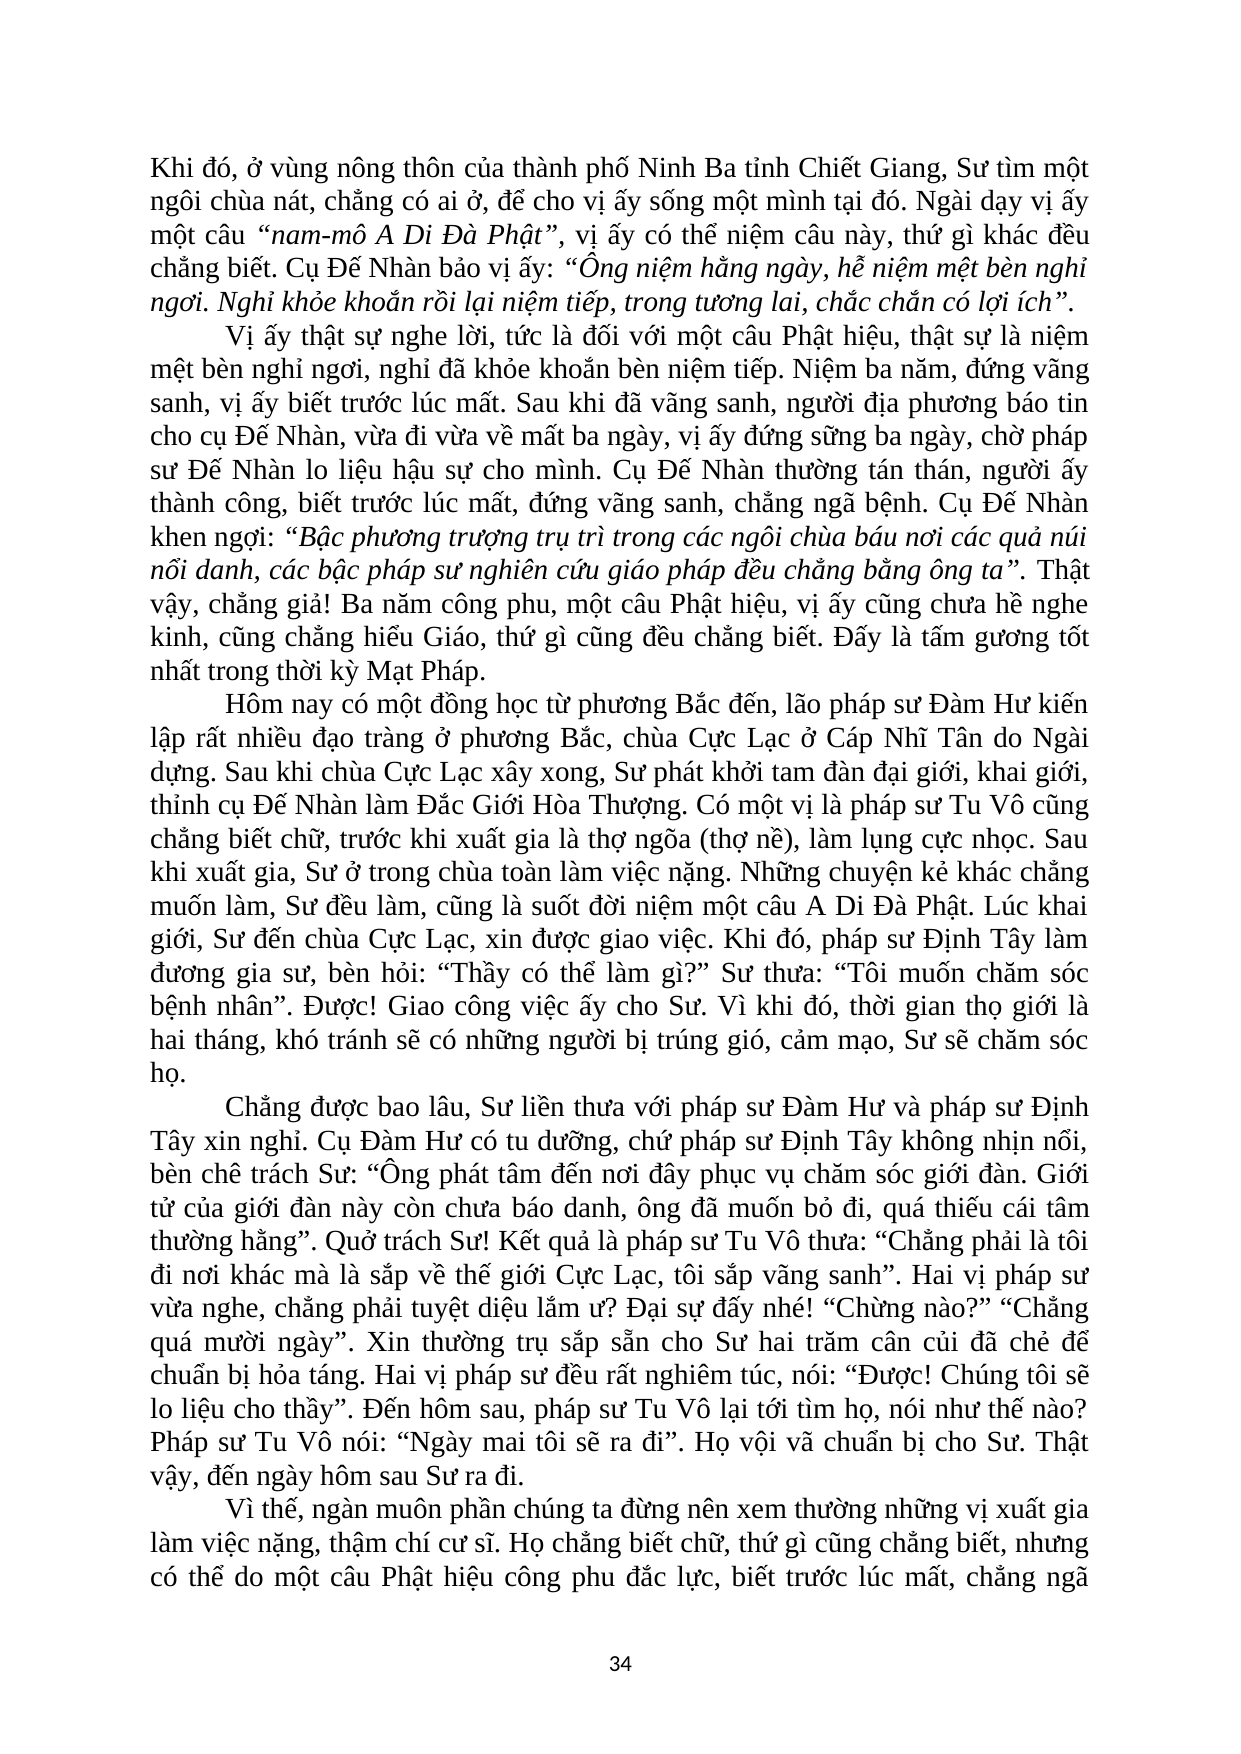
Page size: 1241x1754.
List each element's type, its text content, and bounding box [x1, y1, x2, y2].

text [150, 1492, 1090, 1592]
text Hôm nay có một đồng học từ phương Bắc đến, lão pháp sư Đàm Hư kiến lập rất nhiều đạo tràng ở phương Bắc, chùa Cực Lạc ở Cáp Nhĩ Tân do Ngài dựng. Sau khi chùa Cực Lạc xây xong, Sư phát khởi tam đàn đại giới, khai giới, thỉnh cụ Đế Nhàn làm Đắc Giới Hòa Thượng. Có một vị là pháp sư Tu Vô cũng chẳng biết chữ, trước khi xuất gia là thợ ngõa (thợ nề), làm lụng cực nhọc. Sau khi xuất gia, Sư ở trong chùa toàn làm việc nặng. Những chuyện kẻ khác chẳng muốn làm, Sư đều làm, cũng là suốt đời niệm một câu A Di Đà Phật. Lúc khai giới, Sư đến chùa Cực Lạc, xin được giao việc. Khi đó, pháp sư Định Tây làm đương gia sư, bèn hỏi: “Thầy có thể làm gì?” Sư thưa: “Tôi muốn chăm sóc bệnh nhân”. Được! Giao công việc ấy cho Sư. Vì khi đó, thời gian thọ giới là hai tháng, khó tránh sẽ có những người bị trúng gió, cảm mạo, Sư sẽ chăm sóc họ. [150, 687, 1090, 1089]
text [150, 150, 1090, 318]
text Chẳng được bao lâu, Sư liền thưa với pháp sư Đàm Hư và pháp sư Định Tây xin nghỉ. Cụ Đàm Hư có tu dưỡng, chứ pháp sư Định Tây không nhịn nổi, bèn chê trách Sư: “Ông phát tâm đến nơi đây phục vụ chăm sóc giới đàn. Giới tử của giới đàn này còn chưa báo danh, ông đã muốn bỏ đi, quá thiếu cái tâm thường hằng”. Quở trách Sư! Kết quả là pháp sư Tu Vô thưa: “Chẳng phải là tôi đi nơi khác mà là sắp về thế giới Cực Lạc, tôi sắp vãng sanh”. Hai vị pháp sư vừa nghe, chẳng phải tuyệt diệu lắm ư? Đại sự đấy nhé! “Chừng nào?” “Chẳng quá mười ngày”. Xin thường trụ sắp sẵn cho Sư hai trăm cân củi đã chẻ để chuẩn bị hỏa táng. Hai vị pháp sư đều rất nghiêm túc, nói: “Được! Chúng tôi sẽ lo liệu cho thầy”. Đến hôm sau, pháp sư Tu Vô lại tới tìm họ, nói như thế nào? Pháp sư Tu Vô nói: “Ngày mai tôi sẽ ra đi”. Họ vội vã chuẩn bị cho Sư. Thật vậy, đến ngày hôm sau Sư ra đi. [150, 1089, 1090, 1492]
text Vị ấy thật sự nghe lời, tức là đối với một câu Phật hiệu, thật sự là niệm mệt bèn nghỉ ngơi, nghỉ đã khỏe khoắn bèn niệm tiếp. Niệm ba năm, đứng vãng sanh, vị ấy biết trước lúc mất. Sau khi đã vãng sanh, người địa phương báo tin cho cụ Đế Nhàn, vừa đi vừa về mất ba ngày, vị ấy đứng sững ba ngày, chờ pháp sư Đế Nhàn lo liệu hậu sự cho mình. Cụ Đế Nhàn thường tán thán, người ấy thành công, biết trước lúc mất, đứng vãng sanh, chẳng ngã bệnh. Cụ Đế Nhàn khen ngợi: “Bậc phương trượng trụ trì trong các ngôi chùa báu nơi các quả núi nổi danh, các bậc pháp sư nghiên cứu giáo pháp đều chẳng bằng ông ta”. Thật vậy, chẳng giả! Ba năm công phu, một câu Phật hiệu, vị ấy cũng chưa hề nghe kinh, cũng chẳng hiểu Giáo, thứ gì cũng đều chẳng biết. Đấy là tấm gương tốt nhất trong thời kỳ Mạt Pháp. [150, 318, 1090, 687]
